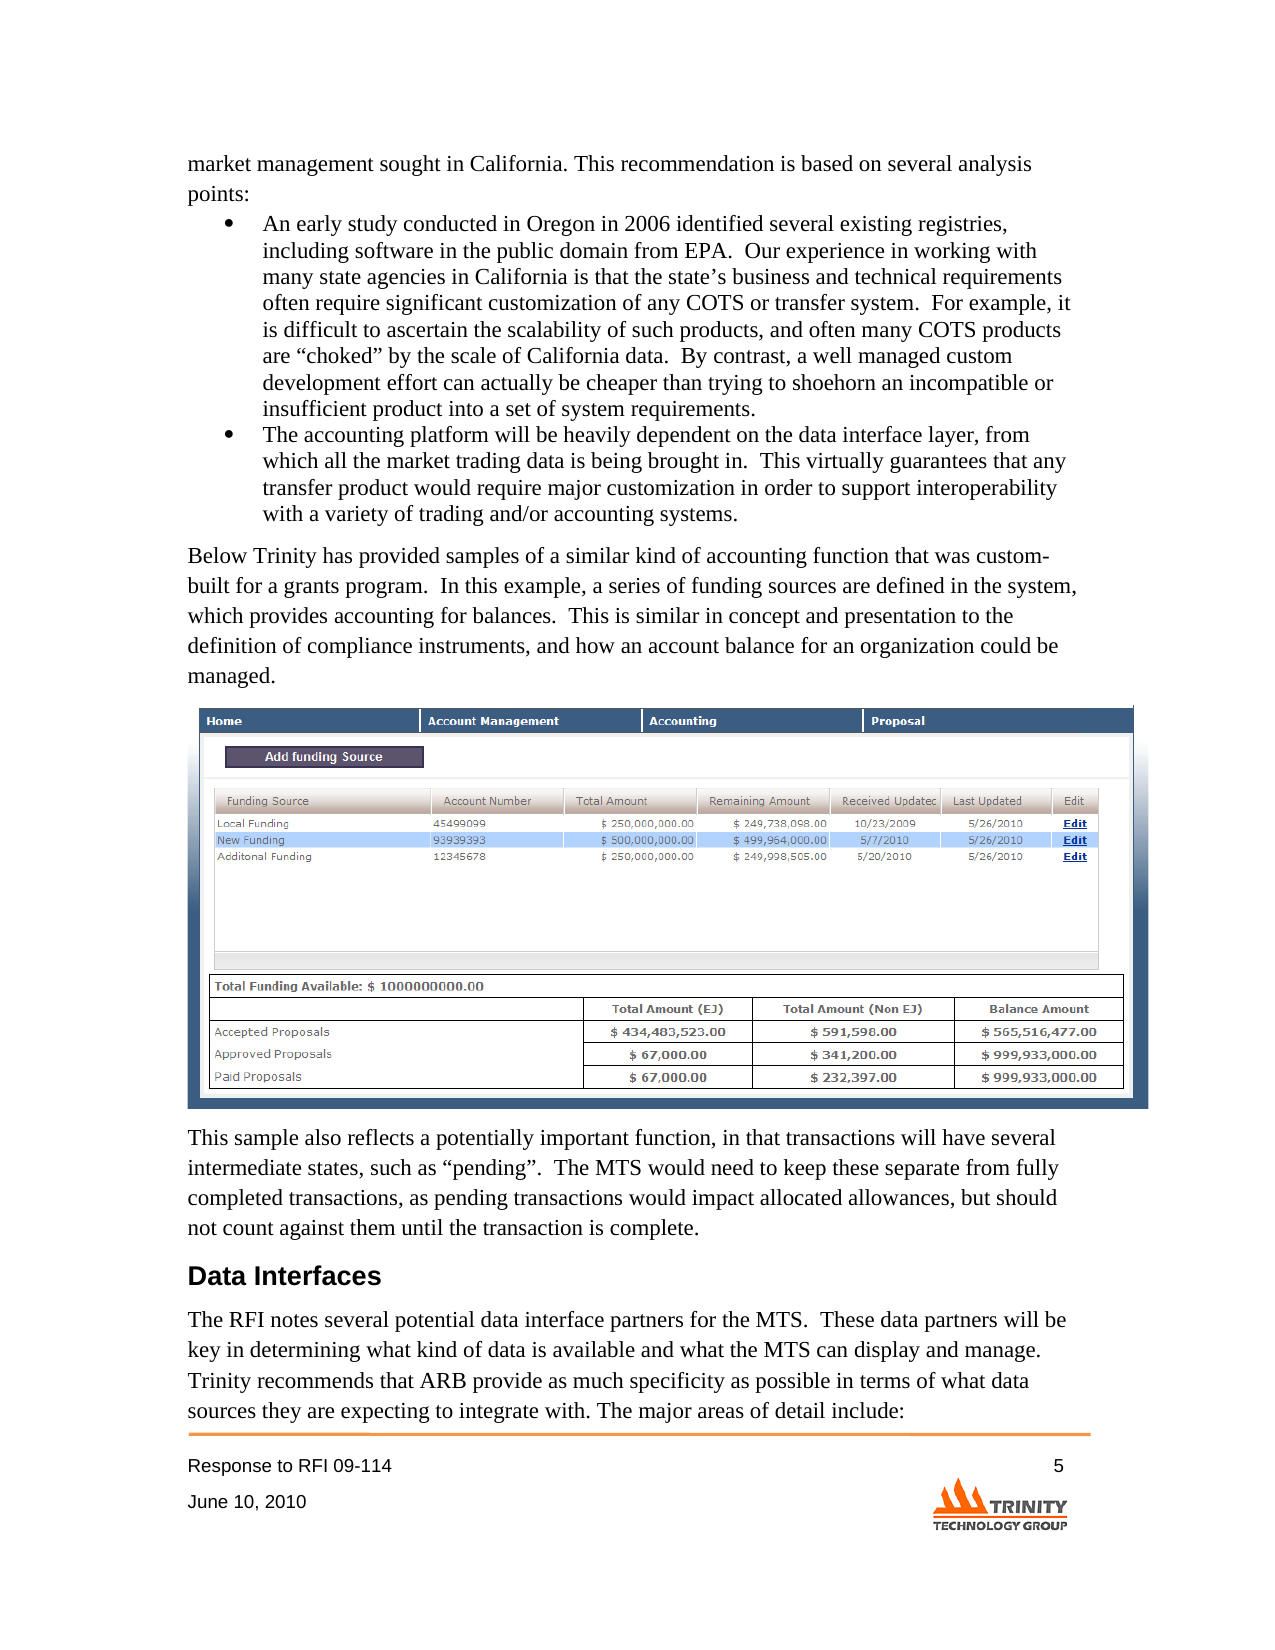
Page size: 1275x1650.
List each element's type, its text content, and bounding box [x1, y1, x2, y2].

text The accounting platform will be heavily dependent on the data interface layer, from which all the market trading data is being brought in. This virtually guarantees that any transfer product would require major customization in order to support interoperability with a variety of trading and/or accounting systems. [225, 421, 1087, 527]
picture [187, 705, 1149, 1109]
text An early study conducted in Oregon in 2006 identified several existing registries, including software in the public domain from EPA. Our experience in working with many state agencies in California is that the state’s business and technical requirements often require significant customization of any COTS or transfer system. For example, it is difficult to ascertain the scalability of such products, and often many COTS products are “choked” by the scale of California data. By contrast, a well managed custom development effort can actually be cheaper than trying to shoehorn an incompatible or insufficient product into a set of system requirements. [225, 210, 1087, 421]
text This sample also reflects a potentially important function, in that transactions will have several intermediate states, such as “pending”. The MTS would need to keep these separate from fully completed transactions, as pending transactions would impact allocated allowances, but should not count against them until the transaction is complete. [187, 1123, 1087, 1241]
text Below Trinity has provided samples of a similar kind of accounting function that was custom-built for a grants program. In this example, a series of funding sources are defined in the system, which provides accounting for balances. This is similar in concept and presentation to the definition of compliance instruments, and how an account balance for an organization could be managed. [187, 542, 1087, 689]
picture [932, 1476, 1068, 1531]
text The RFI notes several potential data interface partners for the MTS. These data partners will be key in determining what kind of data is available and what the MTS can display and manage. Trinity recommends that ARB provide as much specificity as possible in terms of what data sources they are expecting to integrate with. The major areas of detail include: [187, 1306, 1087, 1423]
subtitle Data Interfaces [187, 1260, 1087, 1291]
